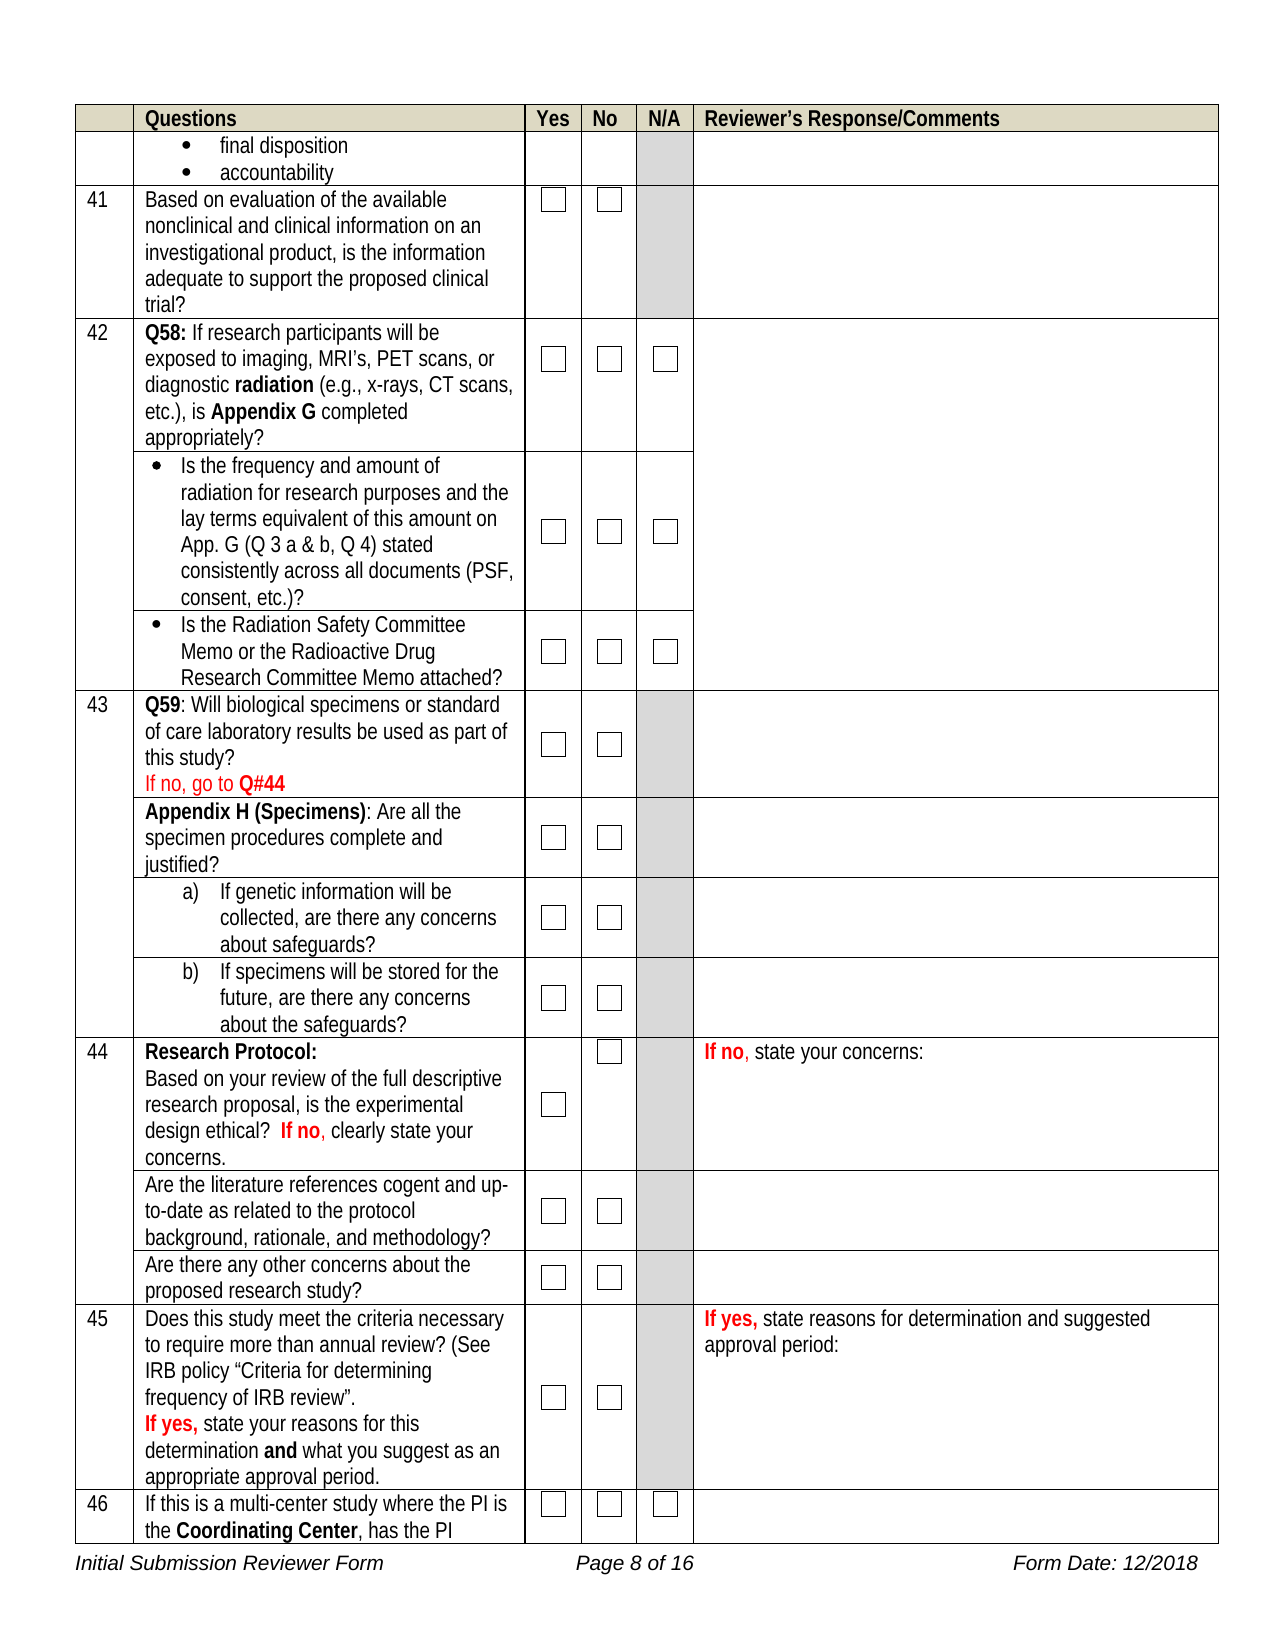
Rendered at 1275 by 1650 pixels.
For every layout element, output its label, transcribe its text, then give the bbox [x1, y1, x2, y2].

table_cell [526, 691, 581, 797]
table_cell 44 [76, 1038, 133, 1304]
table_cell [637, 878, 693, 957]
table_cell [694, 958, 1218, 1037]
table_cell [637, 452, 693, 610]
table_cell If yes, state reasons for determination and suggested approval period: [694, 1305, 1218, 1489]
table_cell [637, 132, 693, 185]
table_cell Are the literature references cogent and up-to-date as related to the protocol background, rationale, and methodology? [134, 1171, 524, 1250]
table_cell [582, 1251, 636, 1304]
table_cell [134, 1490, 524, 1543]
table_cell [637, 1038, 693, 1170]
table_cell [582, 958, 636, 1037]
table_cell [134, 132, 524, 185]
table_cell [526, 186, 581, 318]
table_cell [526, 1251, 581, 1304]
table_cell [582, 132, 636, 185]
table_cell Q59: Will biological specimens or standard of care laboratory results be used as part of this study? If no, go to Q#44 [134, 691, 524, 797]
table_cell [694, 319, 1218, 690]
table_cell [526, 958, 581, 1037]
table_cell [694, 691, 1218, 797]
table_cell If genetic information will be collected, are there any concerns about safeguards? [134, 878, 524, 957]
table_cell Is the Radiation Safety Committee Memo or the Radioactive Drug Research Committee Memo attached? [134, 611, 524, 690]
table_cell Does this study meet the criteria necessary to require more than annual review? (See IRB policy “Criteria for determining frequency of IRB review”. If yes, state your reasons for this determination and what you suggest as an appropriate approval period. [134, 1305, 524, 1489]
table_cell [582, 1305, 636, 1489]
table_cell Research Protocol: Based on your review of the full descriptive research proposal, is the experimental design ethical? If no, clearly state your concerns. [134, 1038, 524, 1170]
table_cell [694, 186, 1218, 318]
table_cell [526, 1305, 581, 1489]
table_cell 46 [76, 1490, 133, 1543]
table_cell [694, 1490, 1218, 1543]
table_cell [694, 132, 1218, 185]
table_cell 41 [76, 186, 133, 318]
table_cell 42 [76, 319, 133, 690]
table_cell [694, 878, 1218, 957]
table_cell [526, 798, 581, 877]
table_cell [637, 798, 693, 877]
table_cell [582, 798, 636, 877]
table_cell Based on evaluation of the available nonclinical and clinical information on an investigational product, is the information adequate to support the proposed clinical trial? [134, 186, 524, 318]
table_cell [526, 1171, 581, 1250]
table_cell [582, 1038, 636, 1170]
table_cell [582, 611, 636, 690]
table_header Yes [526, 105, 581, 131]
table_cell [582, 1490, 636, 1543]
table_header No [582, 105, 636, 131]
table_cell [694, 798, 1218, 877]
table_cell 43 [76, 691, 133, 1037]
table_cell [526, 611, 581, 690]
table_cell [637, 611, 693, 690]
table_cell [526, 1490, 581, 1543]
table_cell If no, state your concerns: [694, 1038, 1218, 1170]
table_cell [637, 1490, 693, 1543]
table_cell [582, 878, 636, 957]
table_cell [694, 1251, 1218, 1304]
table_cell [637, 691, 693, 797]
table_cell [637, 319, 693, 451]
table_header Questions [134, 105, 524, 131]
table_cell [637, 958, 693, 1037]
table_cell 45 [76, 1305, 133, 1489]
table_cell [526, 878, 581, 957]
table_cell [694, 1171, 1218, 1250]
table_cell Is the frequency and amount of radiation for research purposes and the lay terms equivalent of this amount on App. G (Q 3 a & b, Q 4) stated consistently across all documents (PSF, consent, etc.)? [134, 452, 524, 610]
table_cell [526, 452, 581, 610]
table_cell [526, 1038, 581, 1170]
table_cell [637, 186, 693, 318]
table_header N/A [637, 105, 693, 131]
table_cell [526, 132, 581, 185]
table_cell [637, 1171, 693, 1250]
table_cell Q58: If research participants will be exposed to imaging, MRI’s, PET scans, or diagnostic radiation (e.g., x-rays, CT scans, etc.), is Appendix G completed appropriately? [134, 319, 524, 451]
table_header Reviewer’s Response/Comments [694, 105, 1218, 131]
table_cell [526, 319, 581, 451]
table_cell [637, 1251, 693, 1304]
table_cell [582, 186, 636, 318]
table_cell [582, 691, 636, 797]
table_cell [582, 319, 636, 451]
table_cell [582, 1171, 636, 1250]
table_cell Appendix H (Specimens): Are all the specimen procedures complete and justified? [134, 798, 524, 877]
table_cell [637, 1305, 693, 1489]
table_cell If specimens will be stored for the future, are there any concerns about the safeguards? [134, 958, 524, 1037]
table_header [76, 105, 133, 131]
table_cell [582, 452, 636, 610]
table_cell Are there any other concerns about the proposed research study? [134, 1251, 524, 1304]
